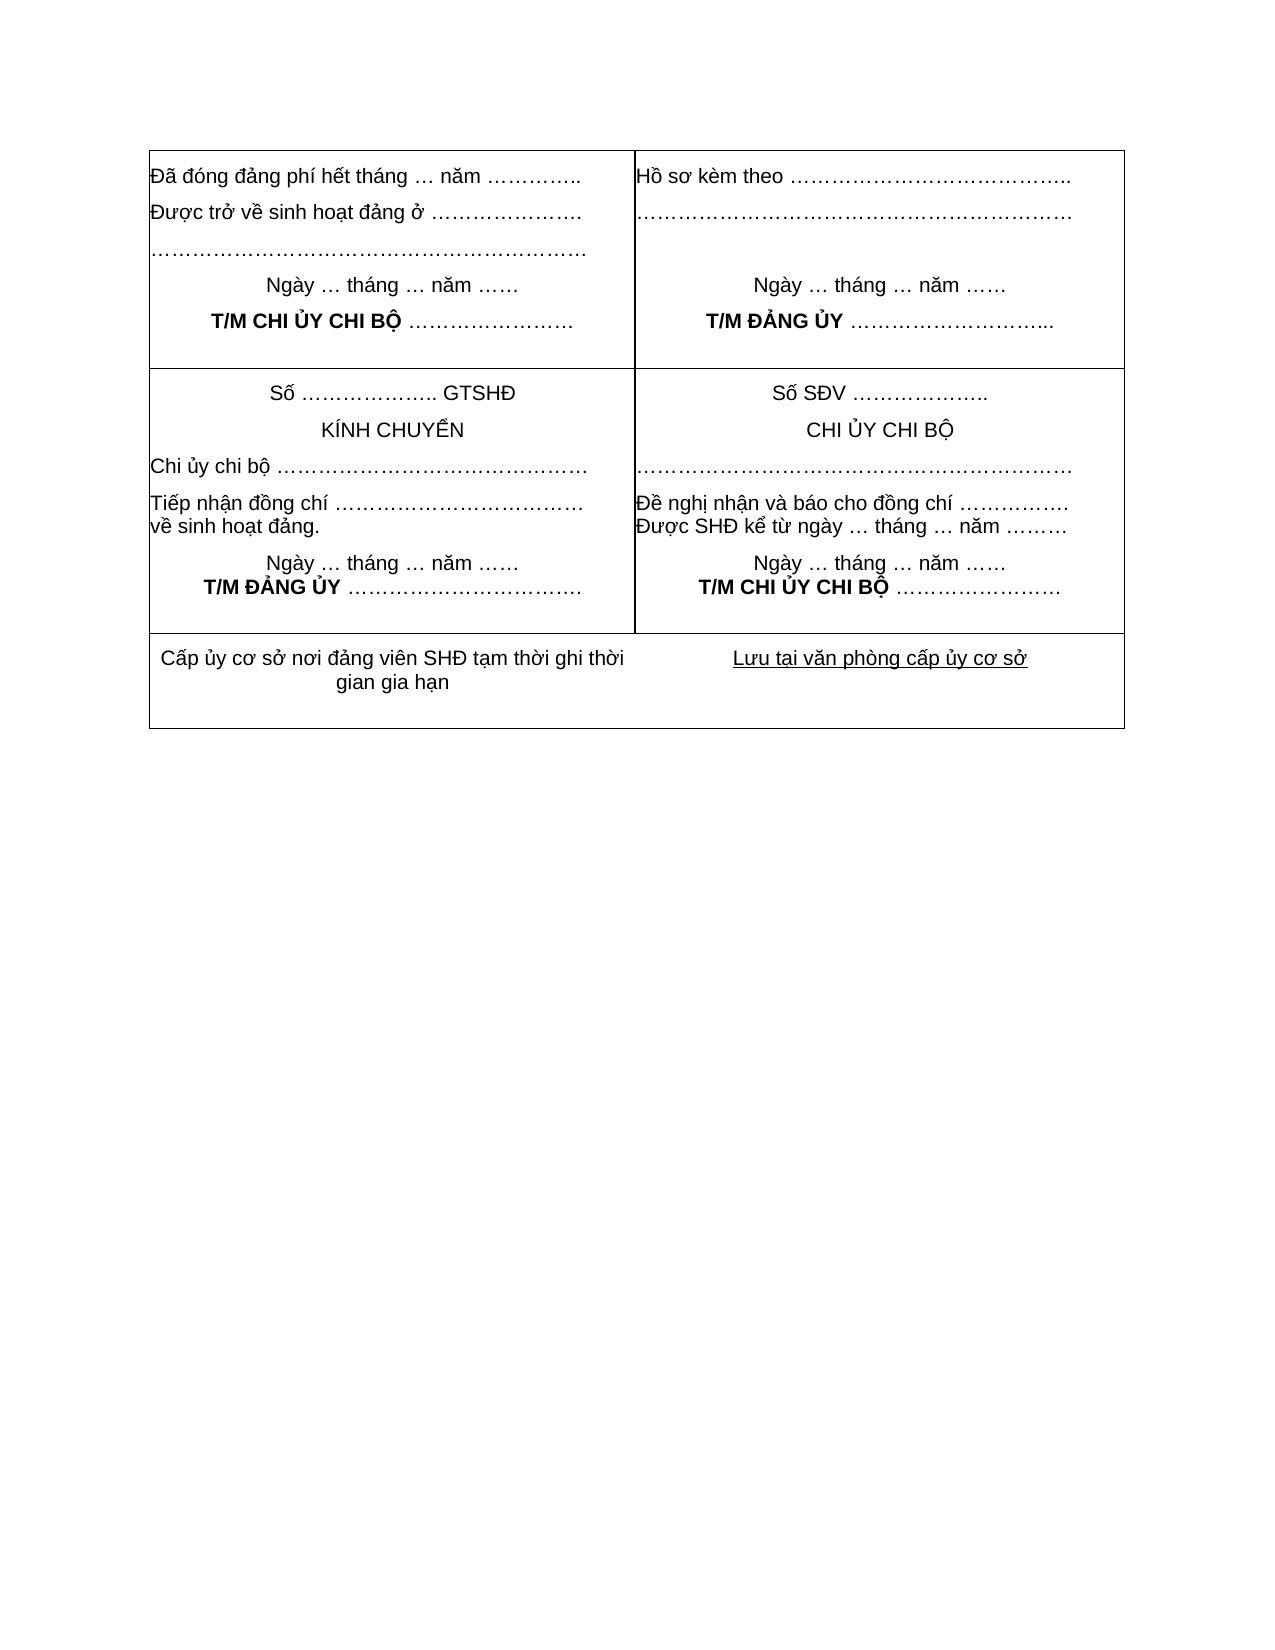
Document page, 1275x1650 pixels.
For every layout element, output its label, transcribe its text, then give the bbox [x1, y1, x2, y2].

table_cell Lưu tại văn phòng cấp ủy cơ sở [635, 634, 1124, 728]
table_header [150, 151, 634, 367]
table_cell Số SĐV ……………….. CHI ỦY CHI BỘ ……………………………………………………… Đề nghị nhận và báo cho đồng chí ……………. Được SHĐ kể từ ngày … tháng … năm ……… Ngày … tháng … năm …… T/M CHI ỦY CHI BỘ …………………… [636, 369, 1124, 633]
table_cell Số ……………….. GTSHĐ KÍNH CHUYỂN Chi ủy chi bộ ……………………………………… Tiếp nhận đồng chí ……………………………… về sinh hoạt đảng. Ngày … tháng … năm …… T/M ĐẢNG ỦY ……………………………. [150, 369, 634, 633]
table_cell Cấp ủy cơ sở nơi đảng viên SHĐ tạm thời ghi thời gian gia hạn [150, 634, 635, 728]
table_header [636, 151, 1124, 367]
